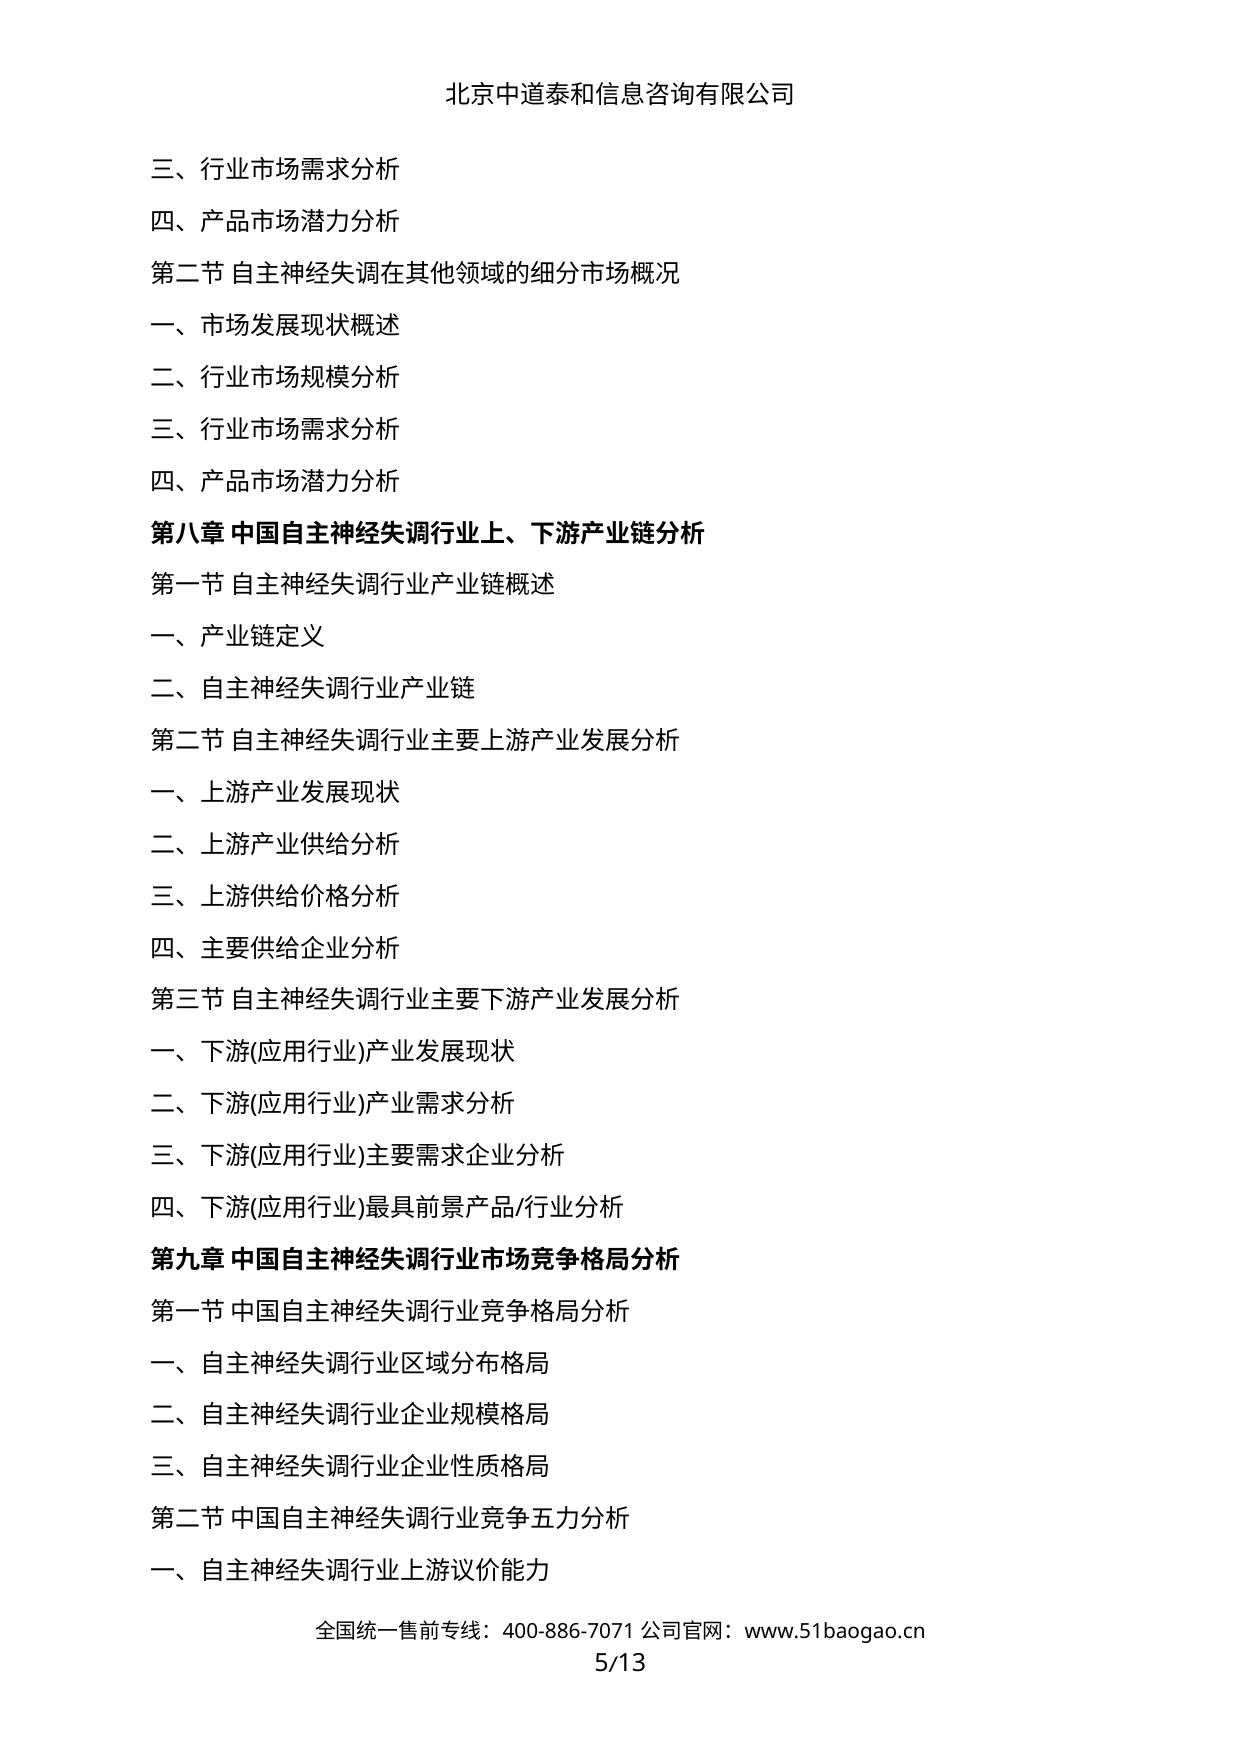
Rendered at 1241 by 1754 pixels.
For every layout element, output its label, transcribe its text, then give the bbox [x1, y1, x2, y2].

text 二、上游产业供给分析 [150, 824, 1090, 861]
text 二、自主神经失调行业产业链 [150, 669, 1090, 705]
text 一、下游(应用行业)产业发展现状 [150, 1032, 1090, 1068]
text 第一节 自主神经失调行业产业链概述 [150, 565, 1090, 601]
text 第九章 中国自主神经失调行业市场竞争格局分析 [150, 1239, 1090, 1276]
text 三、上游供给价格分析 [150, 876, 1090, 912]
text 二、下游(应用行业)产业需求分析 [150, 1084, 1090, 1120]
text 三、自主神经失调行业企业性质格局 [150, 1447, 1090, 1483]
text 第三节 自主神经失调行业主要下游产业发展分析 [150, 980, 1090, 1016]
text 第一节 中国自主神经失调行业竞争格局分析 [150, 1291, 1090, 1327]
text 四、产品市场潜力分析 [150, 461, 1090, 497]
text 一、自主神经失调行业区域分布格局 [150, 1343, 1090, 1379]
text 二、自主神经失调行业企业规模格局 [150, 1395, 1090, 1431]
text 三、下游(应用行业)主要需求企业分析 [150, 1136, 1090, 1172]
text 第二节 自主神经失调在其他领域的细分市场概况 [150, 254, 1090, 290]
text 一、上游产业发展现状 [150, 772, 1090, 809]
text 四、主要供给企业分析 [150, 928, 1090, 964]
text 一、产业链定义 [150, 617, 1090, 653]
text 三、行业市场需求分析 [150, 150, 1090, 186]
text 四、产品市场潜力分析 [150, 202, 1090, 238]
text 三、行业市场需求分析 [150, 409, 1090, 446]
text 一、市场发展现状概述 [150, 306, 1090, 342]
text 第二节 中国自主神经失调行业竞争五力分析 [150, 1499, 1090, 1535]
text 四、下游(应用行业)最具前景产品/行业分析 [150, 1187, 1090, 1224]
text 第二节 自主神经失调行业主要上游产业发展分析 [150, 721, 1090, 757]
text 第八章 中国自主神经失调行业上、下游产业链分析 [150, 513, 1090, 549]
text 二、行业市场规模分析 [150, 357, 1090, 394]
text 一、自主神经失调行业上游议价能力 [150, 1551, 1090, 1587]
